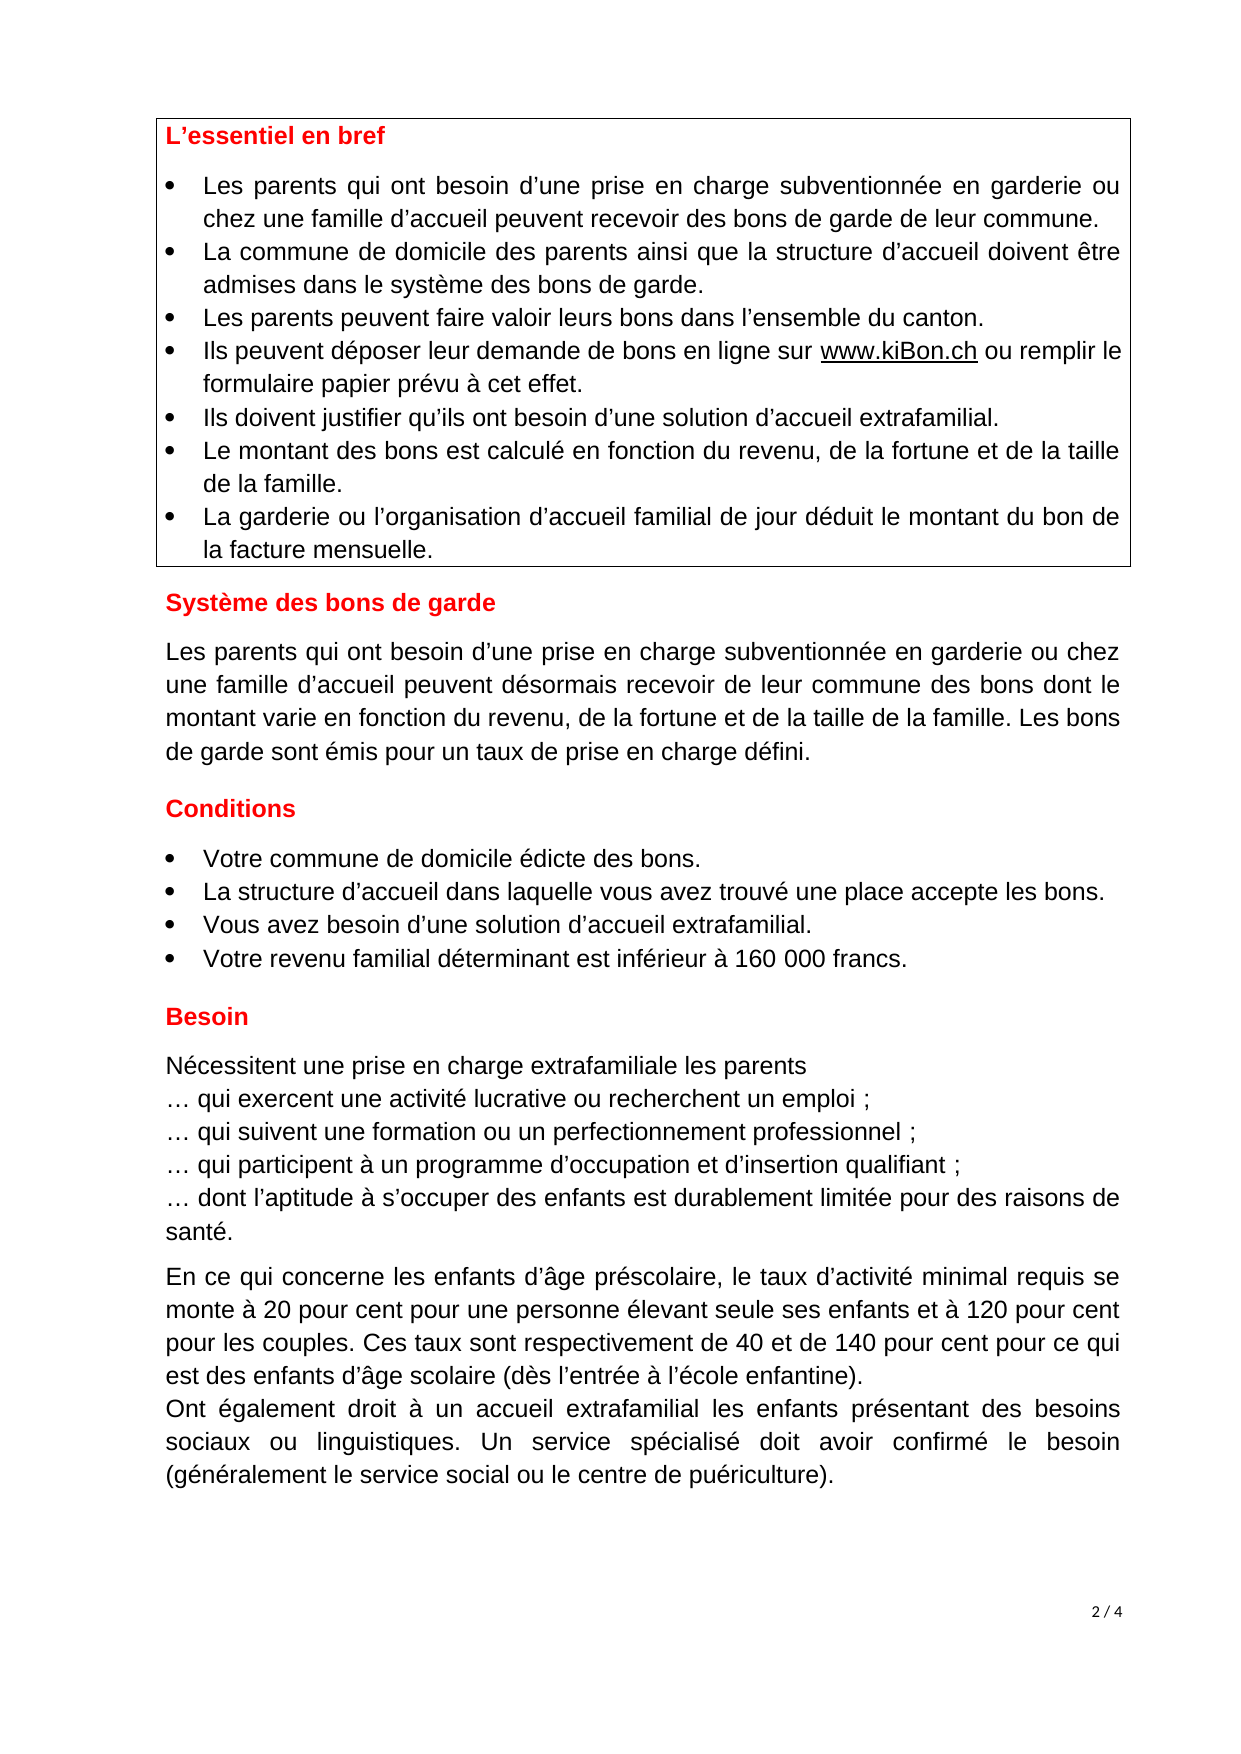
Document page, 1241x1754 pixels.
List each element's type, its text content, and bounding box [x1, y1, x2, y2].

list Votre revenu familial déterminant est inférieur à 160 000 francs. [165, 943, 1122, 972]
subtitle Système des bons de garde [165, 588, 1122, 616]
list Les parents qui ont besoin d’une prise en charge subventionnée en garderie ou chez une famille d’accueil peuvent recevoir des bons de garde de leur commune. [157, 168, 1130, 233]
list Ils doivent justifier qu’ils ont besoin d’une solution d’accueil extrafamilial. [157, 399, 1130, 431]
text … qui suivent une formation ou un perfectionnement professionnel ; [165, 1117, 1122, 1146]
list Le montant des bons est calculé en fonction du revenu, de la fortune et de la taille de la famille. [157, 432, 1130, 497]
subtitle Besoin [165, 1002, 1122, 1030]
text … qui exercent une activité lucrative ou recherchent un emploi ; [165, 1084, 1122, 1113]
list Ils peuvent déposer leur demande de bons en ligne sur www.kiBon.ch ou remplir le formulaire papier prévu à cet effet. [157, 333, 1130, 398]
subtitle Conditions [165, 794, 1122, 823]
text En ce qui concerne les enfants d’âge préscolaire, le taux d’activité minimal requis se monte à 20 pour cent pour une personne élevant seule ses enfants et à 120 pour cent pour les couples. Ces taux sont respectivement de 40 et de 140 pour cent pour ce qui est des enfants d’âge scolaire (dès l’entrée à l’école enfantine). [165, 1262, 1122, 1390]
list La structure d’accueil dans laquelle vous avez trouvé une place accepte les bons. [165, 877, 1122, 906]
list La commune de domicile des parents ainsi que la structure d’accueil doivent être admises dans le système des bons de garde. [157, 234, 1130, 299]
text Les parents qui ont besoin d’une prise en charge subventionnée en garderie ou chez une famille d’accueil peuvent désormais recevoir de leur commune des bons dont le montant varie en fonction du revenu, de la fortune et de la taille de la famille. Les bons de garde sont émis pour un taux de prise en charge défini. [165, 637, 1122, 765]
text Nécessitent une prise en charge extrafamiliale les parents [165, 1051, 1122, 1080]
text … dont l’aptitude à s’occuper des enfants est durablement limitée pour des raisons de santé. [165, 1183, 1122, 1245]
list La garderie ou l’organisation d’accueil familial de jour déduit le montant du bon de la facture mensuelle. [157, 499, 1130, 566]
list Votre commune de domicile édicte des bons. [165, 844, 1122, 873]
list Vous avez besoin d’une solution d’accueil extrafamilial. [165, 910, 1122, 939]
list Les parents peuvent faire valoir leurs bons dans l’ensemble du canton. [157, 300, 1130, 332]
text Ont également droit à un accueil extrafamilial les enfants présentant des besoins sociaux ou linguistiques. Un service spécialisé doit avoir confirmé le besoin (généralement le service social ou le centre de puériculture). [165, 1394, 1122, 1489]
text … qui participent à un programme d’occupation et d’insertion qualifiant ; [165, 1150, 1122, 1179]
subtitle L’essentiel en bref [157, 119, 1130, 150]
